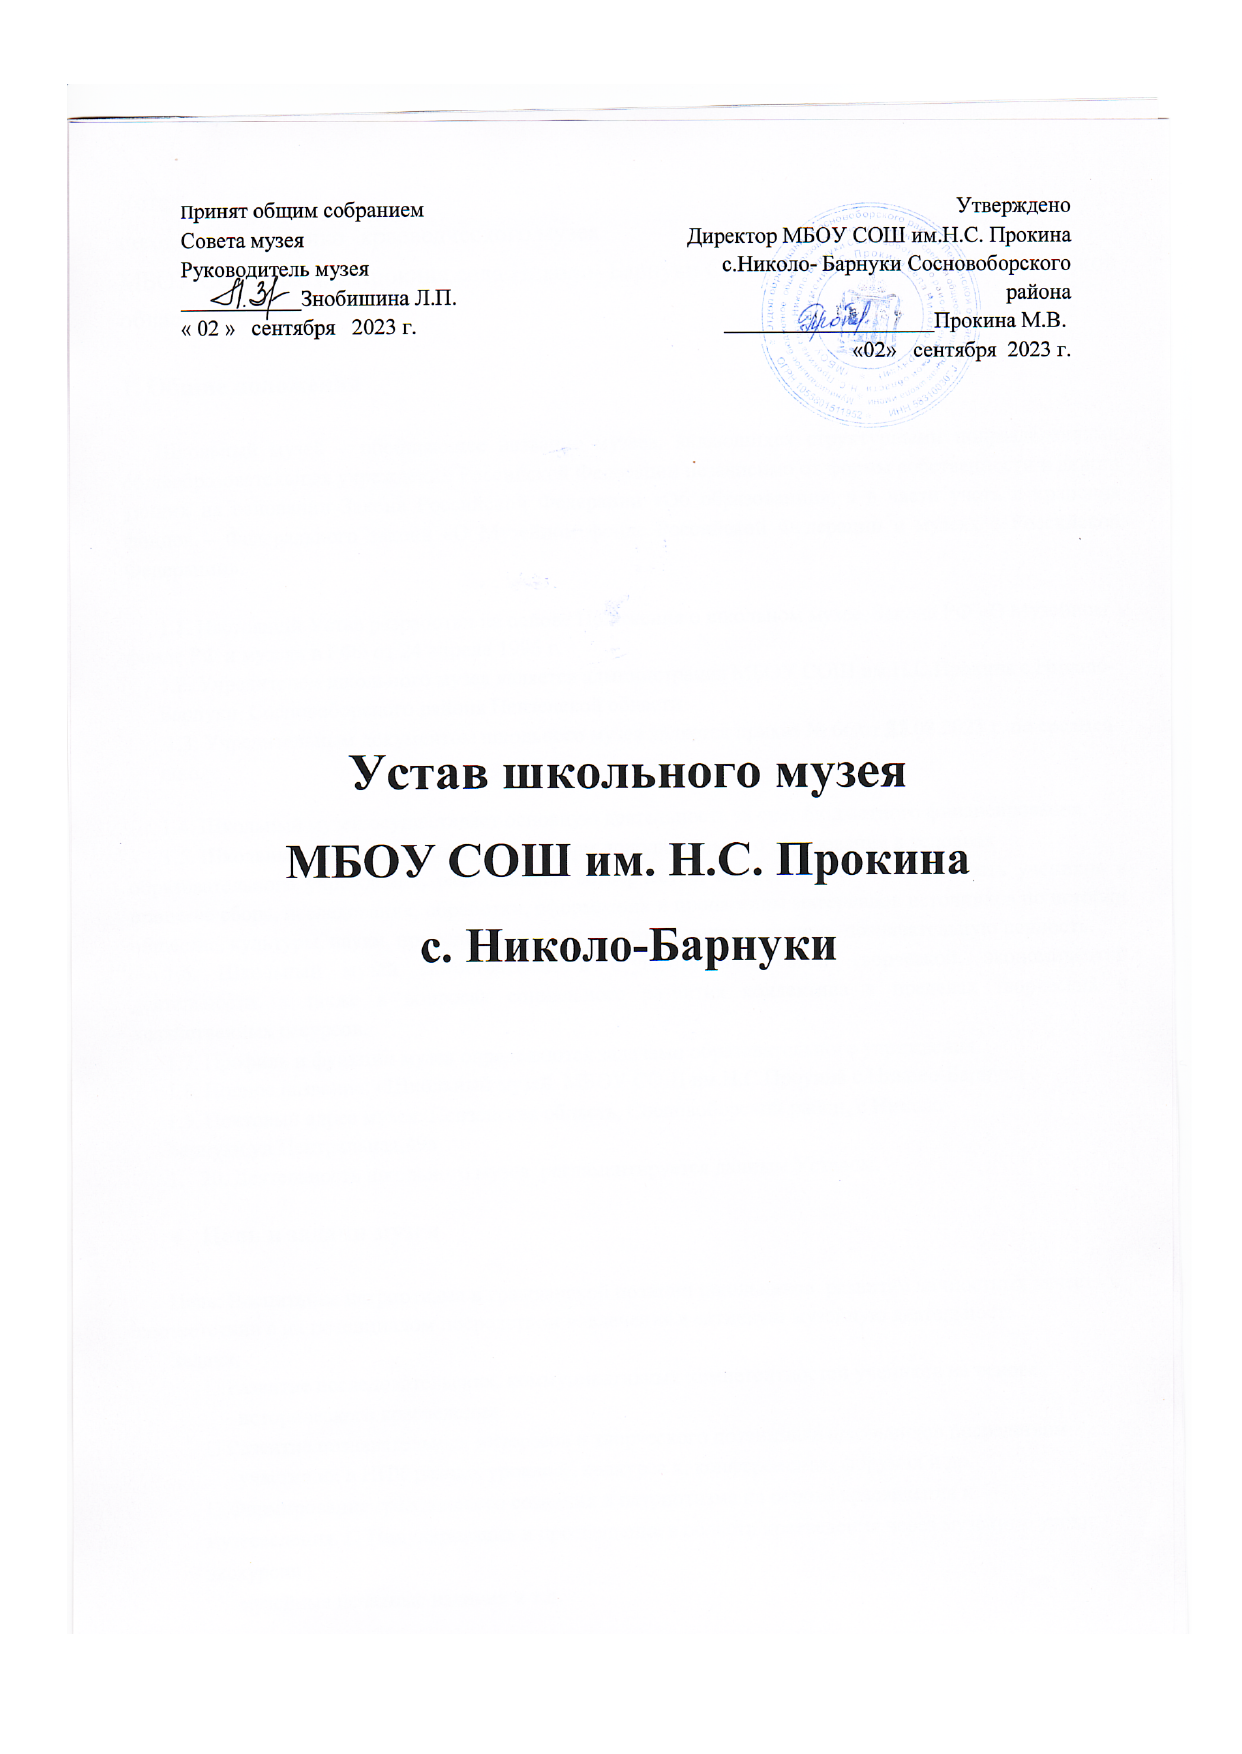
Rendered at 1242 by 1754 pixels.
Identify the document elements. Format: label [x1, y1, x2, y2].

picture [59, 72, 1194, 1634]
